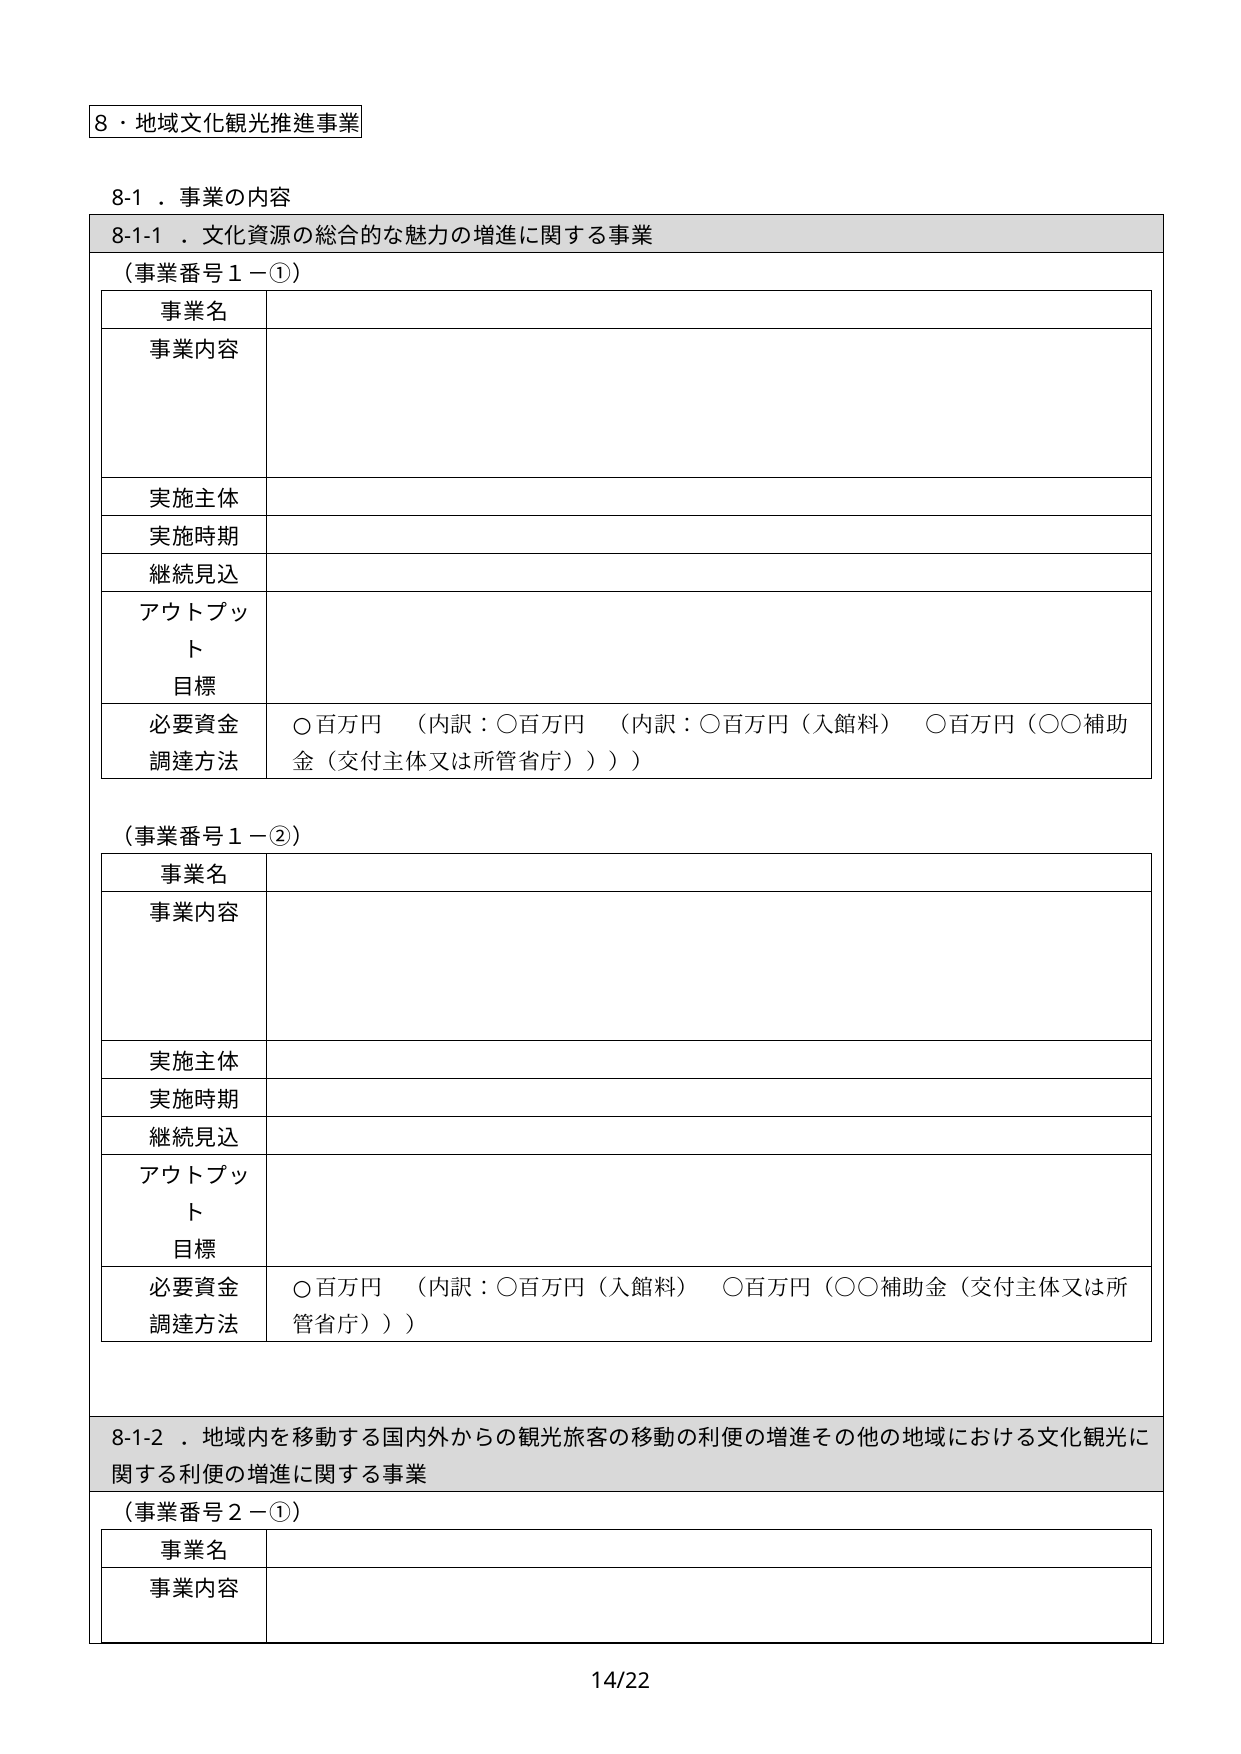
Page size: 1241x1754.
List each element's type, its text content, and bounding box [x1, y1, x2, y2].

table_cell （事業番号２－①） （事業番号２－②） [90, 1492, 1163, 1643]
text ８．地域文化観光推進事業 [89, 103, 1151, 140]
table_cell （事業番号１－①） （事業番号１－②） [90, 253, 1163, 1416]
table_header 8-1-1．文化資源の総合的な魅力の増進に関する事業 [90, 215, 1163, 252]
table_cell 8-1-2．地域内を移動する国内外からの観光旅客の移動の利便の増進その他の地域における文化観光に関する利便の増進に関する事業 [90, 1417, 1163, 1491]
text 8-1．事業の内容 [89, 177, 1151, 214]
